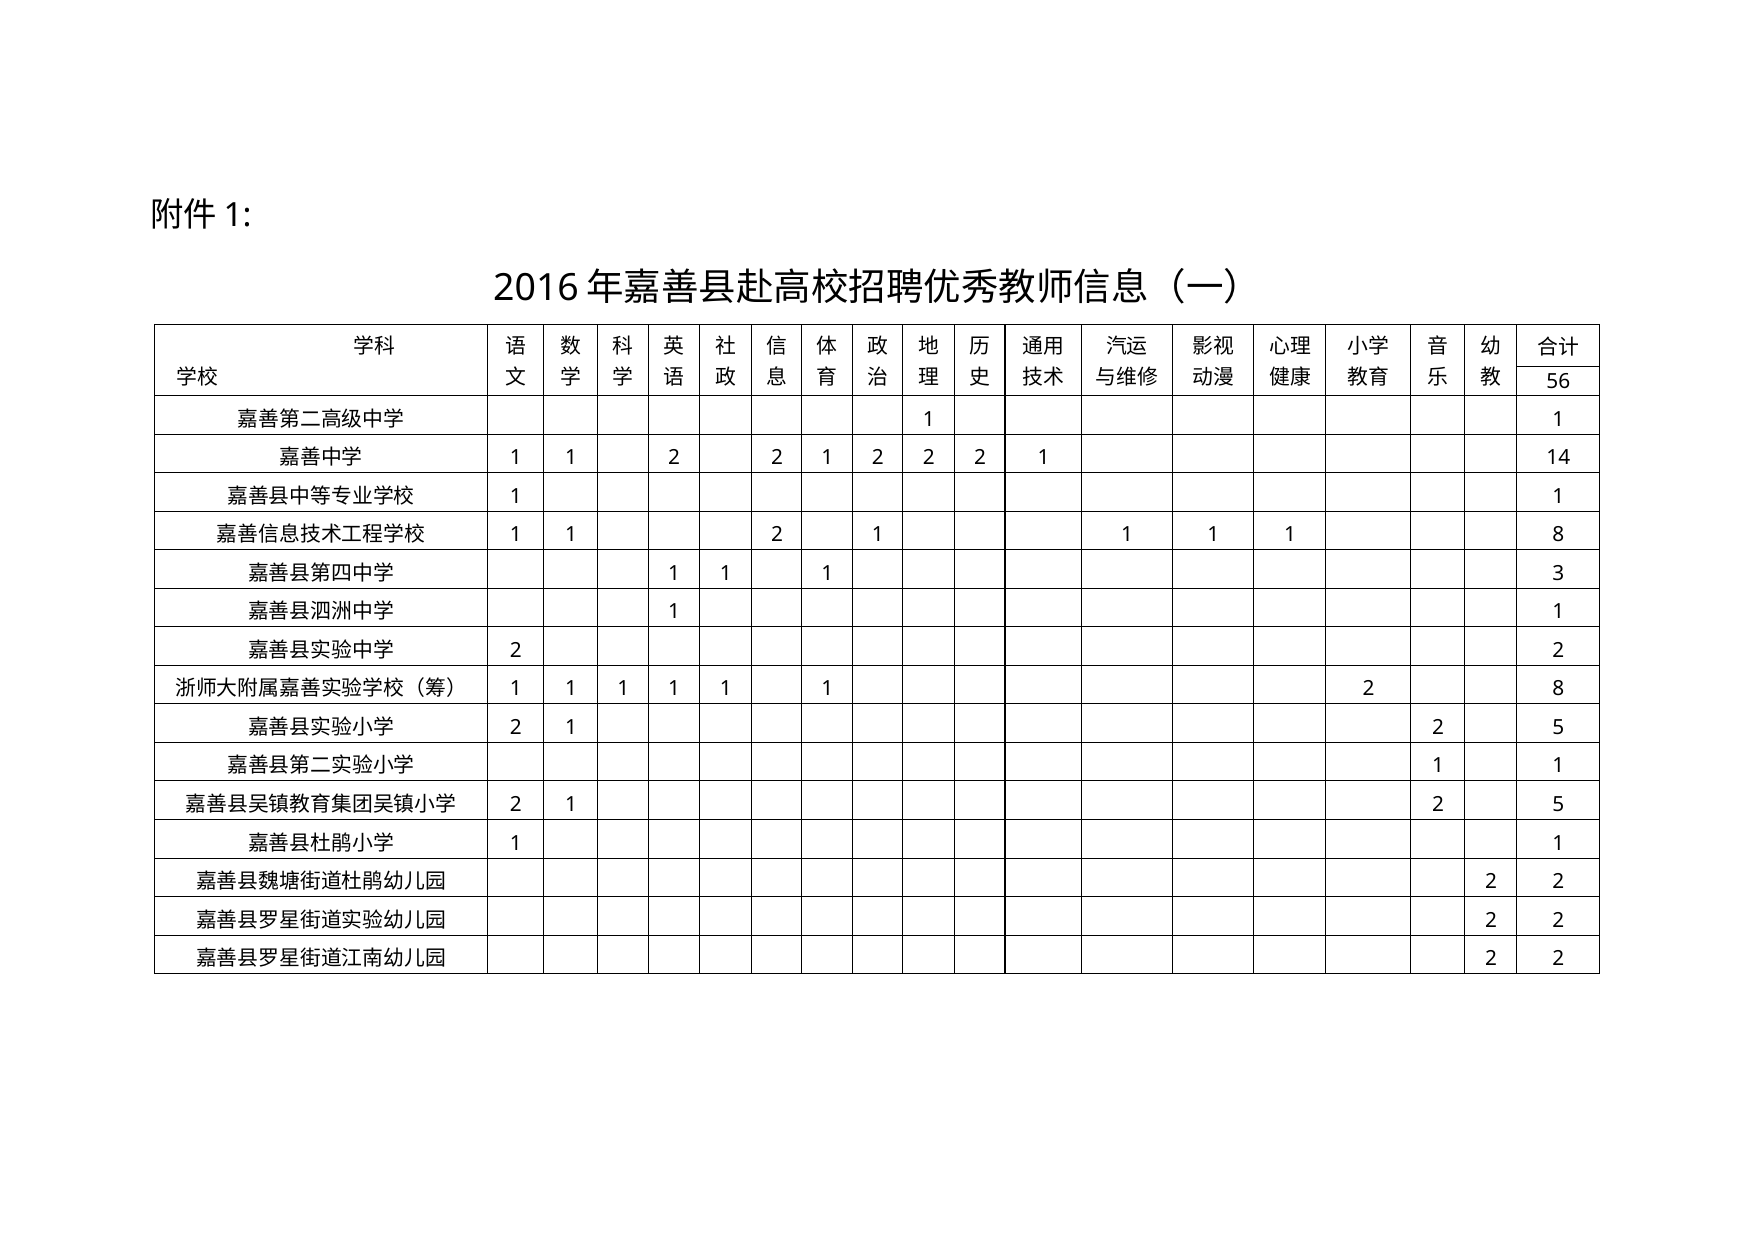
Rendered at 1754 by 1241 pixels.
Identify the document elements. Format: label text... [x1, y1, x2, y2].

table_cell [955, 936, 1004, 973]
table_cell [752, 936, 801, 973]
table_cell 1 [544, 435, 597, 472]
table_cell [1411, 550, 1464, 588]
table_cell [903, 473, 954, 511]
table_cell 2 [1517, 627, 1599, 665]
table_cell [853, 589, 902, 626]
table_cell [1465, 627, 1516, 665]
table_cell 1 [802, 435, 852, 472]
table_cell [853, 743, 902, 780]
table_cell 2 [1465, 859, 1516, 896]
table_cell [1082, 396, 1172, 433]
table_cell [955, 743, 1004, 780]
table_cell [1465, 743, 1516, 780]
table_cell 1 [853, 512, 902, 549]
table_cell [544, 627, 597, 665]
table_cell 14 [1517, 435, 1599, 472]
table_cell [1082, 897, 1172, 934]
table_cell 2 [1465, 897, 1516, 934]
table_cell [649, 473, 699, 511]
table_cell [1465, 781, 1516, 819]
table_header 通用 技术 [1006, 325, 1081, 395]
table_cell [1254, 473, 1325, 511]
table_cell [955, 550, 1004, 588]
table_cell [853, 473, 902, 511]
table_cell [1465, 666, 1516, 703]
table_cell [1465, 512, 1516, 549]
table_cell [1173, 589, 1253, 626]
table_cell [853, 859, 902, 896]
table_cell 2 [903, 435, 954, 472]
table_header 体育 [802, 325, 852, 395]
table_cell [544, 897, 597, 934]
table_cell [853, 666, 902, 703]
table_cell 1 [544, 666, 597, 703]
table_cell [802, 781, 852, 819]
table_cell 嘉善县泗洲中学 [155, 589, 487, 626]
table_cell 2 [488, 627, 543, 665]
table_cell [1173, 820, 1253, 857]
table_cell [1082, 666, 1172, 703]
table_cell 嘉善县吴镇教育集团吴镇小学 [155, 781, 487, 819]
table_cell 56 [1517, 367, 1599, 395]
table_cell [903, 666, 954, 703]
table_cell [649, 897, 699, 934]
table_cell [752, 897, 801, 934]
table_cell [1006, 781, 1081, 819]
table_cell [598, 704, 648, 742]
table_cell 1 [649, 589, 699, 626]
table_cell [802, 859, 852, 896]
table_cell [598, 512, 648, 549]
table_cell [752, 743, 801, 780]
table_cell 嘉善第二高级中学 [155, 396, 487, 433]
table_cell [1006, 589, 1081, 626]
table_cell [1082, 936, 1172, 973]
table_cell [1006, 743, 1081, 780]
table_cell [1082, 550, 1172, 588]
table_cell [903, 743, 954, 780]
table_cell [903, 627, 954, 665]
table_cell [802, 396, 852, 433]
table_cell [955, 704, 1004, 742]
table_cell [1411, 512, 1464, 549]
table_cell [1326, 473, 1410, 511]
table_cell 2 [1326, 666, 1410, 703]
table_cell [1006, 396, 1081, 433]
table_header 音乐 [1411, 325, 1464, 395]
table_cell [1082, 820, 1172, 857]
table_cell [903, 936, 954, 973]
table_cell [1411, 820, 1464, 857]
table_cell [1465, 704, 1516, 742]
table_cell [752, 704, 801, 742]
table_cell [488, 396, 543, 433]
table_cell [649, 936, 699, 973]
table_cell [752, 627, 801, 665]
table_cell [802, 589, 852, 626]
table_cell 1 [1411, 743, 1464, 780]
table_cell [955, 666, 1004, 703]
table_cell [649, 820, 699, 857]
table_cell [903, 704, 954, 742]
table_cell 1 [598, 666, 648, 703]
table_cell [1411, 897, 1464, 934]
table_cell [598, 435, 648, 472]
table_cell [802, 473, 852, 511]
table_cell [752, 859, 801, 896]
table_cell 嘉善中学 [155, 435, 487, 472]
table_cell [649, 627, 699, 665]
table_cell [853, 550, 902, 588]
table_cell [488, 743, 543, 780]
table_cell [853, 820, 902, 857]
table_cell [700, 781, 751, 819]
table_cell [802, 897, 852, 934]
table_cell [1411, 627, 1464, 665]
table_cell 2 [488, 781, 543, 819]
table_cell [1082, 781, 1172, 819]
table_cell [649, 743, 699, 780]
table_cell [1411, 936, 1464, 973]
table_cell [649, 704, 699, 742]
table_cell [700, 512, 751, 549]
table_cell [1254, 435, 1325, 472]
table_cell [1082, 589, 1172, 626]
table_cell [1411, 666, 1464, 703]
table_cell [1326, 589, 1410, 626]
table_header 影视动漫 [1173, 325, 1253, 395]
table_cell [1254, 550, 1325, 588]
table_cell [1173, 704, 1253, 742]
table_cell 1 [1517, 589, 1599, 626]
table_cell [853, 396, 902, 433]
table_cell [1173, 781, 1253, 819]
table_cell 1 [1254, 512, 1325, 549]
table_cell [1254, 704, 1325, 742]
table_cell [1006, 550, 1081, 588]
table_cell [544, 936, 597, 973]
table_cell [1465, 396, 1516, 433]
table_cell [598, 396, 648, 433]
table_cell [488, 859, 543, 896]
table_cell 1 [1517, 743, 1599, 780]
table_cell [700, 627, 751, 665]
table_cell 1 [488, 435, 543, 472]
table_header 社政 [700, 325, 751, 395]
table_cell [1006, 820, 1081, 857]
table_cell [598, 473, 648, 511]
table_cell 1 [1517, 820, 1599, 857]
table_cell 3 [1517, 550, 1599, 588]
table_cell [1082, 704, 1172, 742]
table_cell [1254, 936, 1325, 973]
table_cell [1082, 473, 1172, 511]
table_cell [1411, 473, 1464, 511]
table_cell [1326, 820, 1410, 857]
table_cell 1 [544, 512, 597, 549]
table_cell [544, 743, 597, 780]
table_cell 1 [649, 666, 699, 703]
table_cell [700, 704, 751, 742]
table_cell [1465, 473, 1516, 511]
text 2016年嘉善县赴高校招聘优秀教师信息（一） [150, 257, 1604, 311]
table_cell 1 [700, 666, 751, 703]
table_cell [752, 781, 801, 819]
table_cell [488, 589, 543, 626]
table_cell [802, 936, 852, 973]
table_cell [1326, 859, 1410, 896]
table_cell 5 [1517, 704, 1599, 742]
table_cell [1173, 627, 1253, 665]
table_cell [903, 512, 954, 549]
table_cell 5 [1517, 781, 1599, 819]
table_cell [1173, 666, 1253, 703]
table_cell 2 [955, 435, 1004, 472]
table_cell 浙师大附属嘉善实验学校（筹） [155, 666, 487, 703]
table_cell [700, 820, 751, 857]
table_cell [853, 704, 902, 742]
table_cell [1173, 435, 1253, 472]
table_cell 1 [700, 550, 751, 588]
table_cell [1082, 627, 1172, 665]
table_cell 1 [488, 666, 543, 703]
table_cell 1 [488, 512, 543, 549]
table_cell [649, 859, 699, 896]
table_cell [955, 512, 1004, 549]
table_cell 嘉善县第四中学 [155, 550, 487, 588]
table_cell [1326, 704, 1410, 742]
table_cell [1465, 435, 1516, 472]
table_cell [903, 550, 954, 588]
table_header 语文 [488, 325, 543, 395]
table_header 小学 教育 [1326, 325, 1410, 395]
table_cell [1254, 396, 1325, 433]
table_cell [903, 781, 954, 819]
table_cell [1326, 743, 1410, 780]
table_cell [1326, 512, 1410, 549]
table_cell [1326, 550, 1410, 588]
text 附件1: [150, 187, 1604, 236]
table_cell 2 [1517, 936, 1599, 973]
table_cell [544, 550, 597, 588]
table_cell 嘉善县罗星街道实验幼儿园 [155, 897, 487, 934]
table_cell [1326, 627, 1410, 665]
table_cell [1254, 897, 1325, 934]
table_cell [1006, 897, 1081, 934]
table_cell 8 [1517, 666, 1599, 703]
table_cell [1173, 743, 1253, 780]
table_cell 嘉善县第二实验小学 [155, 743, 487, 780]
table_cell [544, 589, 597, 626]
table_cell [1082, 859, 1172, 896]
table_cell [955, 627, 1004, 665]
table_cell [1465, 820, 1516, 857]
table_cell [649, 781, 699, 819]
table_cell [598, 589, 648, 626]
table_cell [1254, 666, 1325, 703]
table_cell [598, 627, 648, 665]
table_cell [598, 936, 648, 973]
table_cell 2 [752, 512, 801, 549]
table_header 科学 [598, 325, 648, 395]
table_cell [853, 781, 902, 819]
table_header 历史 [955, 325, 1004, 395]
table_cell [752, 589, 801, 626]
table_header 汽运 与维修 [1082, 325, 1172, 395]
table_cell 2 [1517, 897, 1599, 934]
table_cell [1173, 396, 1253, 433]
table_cell [903, 859, 954, 896]
table_cell [1254, 589, 1325, 626]
table_cell 1 [488, 820, 543, 857]
table_cell [700, 473, 751, 511]
table_cell 嘉善县中等专业学校 [155, 473, 487, 511]
table_cell [598, 781, 648, 819]
table_cell 1 [1173, 512, 1253, 549]
table_cell [802, 704, 852, 742]
table_cell [700, 396, 751, 433]
table_cell [1082, 435, 1172, 472]
table_cell [1326, 936, 1410, 973]
table_cell 2 [1465, 936, 1516, 973]
table_cell [1082, 743, 1172, 780]
table_cell [903, 820, 954, 857]
table_cell [1006, 666, 1081, 703]
table_header 心理 健康 [1254, 325, 1325, 395]
table_cell [1173, 473, 1253, 511]
table_header 地理 [903, 325, 954, 395]
table_cell [802, 627, 852, 665]
table_cell [544, 473, 597, 511]
table_cell [955, 473, 1004, 511]
table_cell [955, 589, 1004, 626]
table_cell [802, 512, 852, 549]
table_cell 2 [649, 435, 699, 472]
table_cell [1254, 820, 1325, 857]
table_cell 1 [802, 550, 852, 588]
table_cell [700, 897, 751, 934]
table_cell [1006, 704, 1081, 742]
table_cell [853, 627, 902, 665]
table_header 学科 学校 [155, 325, 487, 395]
table_cell [700, 435, 751, 472]
table_cell [700, 859, 751, 896]
table_cell [1173, 936, 1253, 973]
table_cell [598, 550, 648, 588]
table_header 幼教 [1465, 325, 1516, 395]
table_header 英语 [649, 325, 699, 395]
table_cell [1254, 743, 1325, 780]
table_cell [544, 396, 597, 433]
table_cell [1411, 859, 1464, 896]
table_cell [544, 820, 597, 857]
table_cell [752, 550, 801, 588]
table_cell [544, 859, 597, 896]
table_cell 1 [1517, 473, 1599, 511]
table_cell 嘉善县罗星街道江南幼儿园 [155, 936, 487, 973]
table_cell 1 [903, 396, 954, 433]
table_cell [598, 859, 648, 896]
table_header 合计 [1517, 325, 1599, 366]
table_cell 嘉善县实验中学 [155, 627, 487, 665]
table_cell 1 [1006, 435, 1081, 472]
table_cell [955, 859, 1004, 896]
table_cell [1006, 936, 1081, 973]
table_cell [955, 396, 1004, 433]
table_cell [488, 897, 543, 934]
table_cell 1 [1082, 512, 1172, 549]
table_cell [853, 936, 902, 973]
table_cell [649, 396, 699, 433]
table_cell [1006, 627, 1081, 665]
table_cell 2 [853, 435, 902, 472]
table_cell [1254, 627, 1325, 665]
table_cell [955, 820, 1004, 857]
table_cell [1465, 550, 1516, 588]
table_cell 1 [544, 704, 597, 742]
table_cell [1254, 859, 1325, 896]
table_cell 2 [752, 435, 801, 472]
table_cell [752, 820, 801, 857]
table_cell [649, 512, 699, 549]
table_cell [1326, 781, 1410, 819]
table_cell [802, 820, 852, 857]
table_cell [752, 666, 801, 703]
table_cell [1411, 589, 1464, 626]
table_cell [598, 743, 648, 780]
table_cell 1 [488, 473, 543, 511]
table_cell 8 [1517, 512, 1599, 549]
table_cell 嘉善县杜鹃小学 [155, 820, 487, 857]
table_cell [1173, 550, 1253, 588]
table_cell [1173, 897, 1253, 934]
table_cell 1 [544, 781, 597, 819]
table_cell [1006, 473, 1081, 511]
table_cell [700, 743, 751, 780]
table_cell [598, 897, 648, 934]
table_cell [1173, 859, 1253, 896]
table_cell [752, 473, 801, 511]
table_cell [1006, 512, 1081, 549]
table_cell [955, 897, 1004, 934]
table_cell 1 [649, 550, 699, 588]
table_cell 嘉善信息技术工程学校 [155, 512, 487, 549]
table_cell 2 [1517, 859, 1599, 896]
table_cell [598, 820, 648, 857]
table_cell [903, 589, 954, 626]
table_cell [955, 781, 1004, 819]
table_cell [700, 589, 751, 626]
table_cell [752, 396, 801, 433]
table_cell [1411, 435, 1464, 472]
table_header 政治 [853, 325, 902, 395]
table_cell 2 [1411, 704, 1464, 742]
table_cell [1326, 396, 1410, 433]
table_header 数学 [544, 325, 597, 395]
table_cell [853, 897, 902, 934]
table_cell 嘉善县魏塘街道杜鹃幼儿园 [155, 859, 487, 896]
table_header 信息 [752, 325, 801, 395]
table_cell 2 [1411, 781, 1464, 819]
table_cell 2 [488, 704, 543, 742]
table_cell 嘉善县实验小学 [155, 704, 487, 742]
table_cell 1 [1517, 396, 1599, 433]
table_cell [1411, 396, 1464, 433]
table_cell [488, 936, 543, 973]
table_cell [802, 743, 852, 780]
table_cell [1006, 859, 1081, 896]
table_cell [1326, 897, 1410, 934]
table_cell [1254, 781, 1325, 819]
table_cell 1 [802, 666, 852, 703]
table_cell [1326, 435, 1410, 472]
table_cell [488, 550, 543, 588]
table_cell [903, 897, 954, 934]
table_cell [1465, 589, 1516, 626]
table_cell [700, 936, 751, 973]
